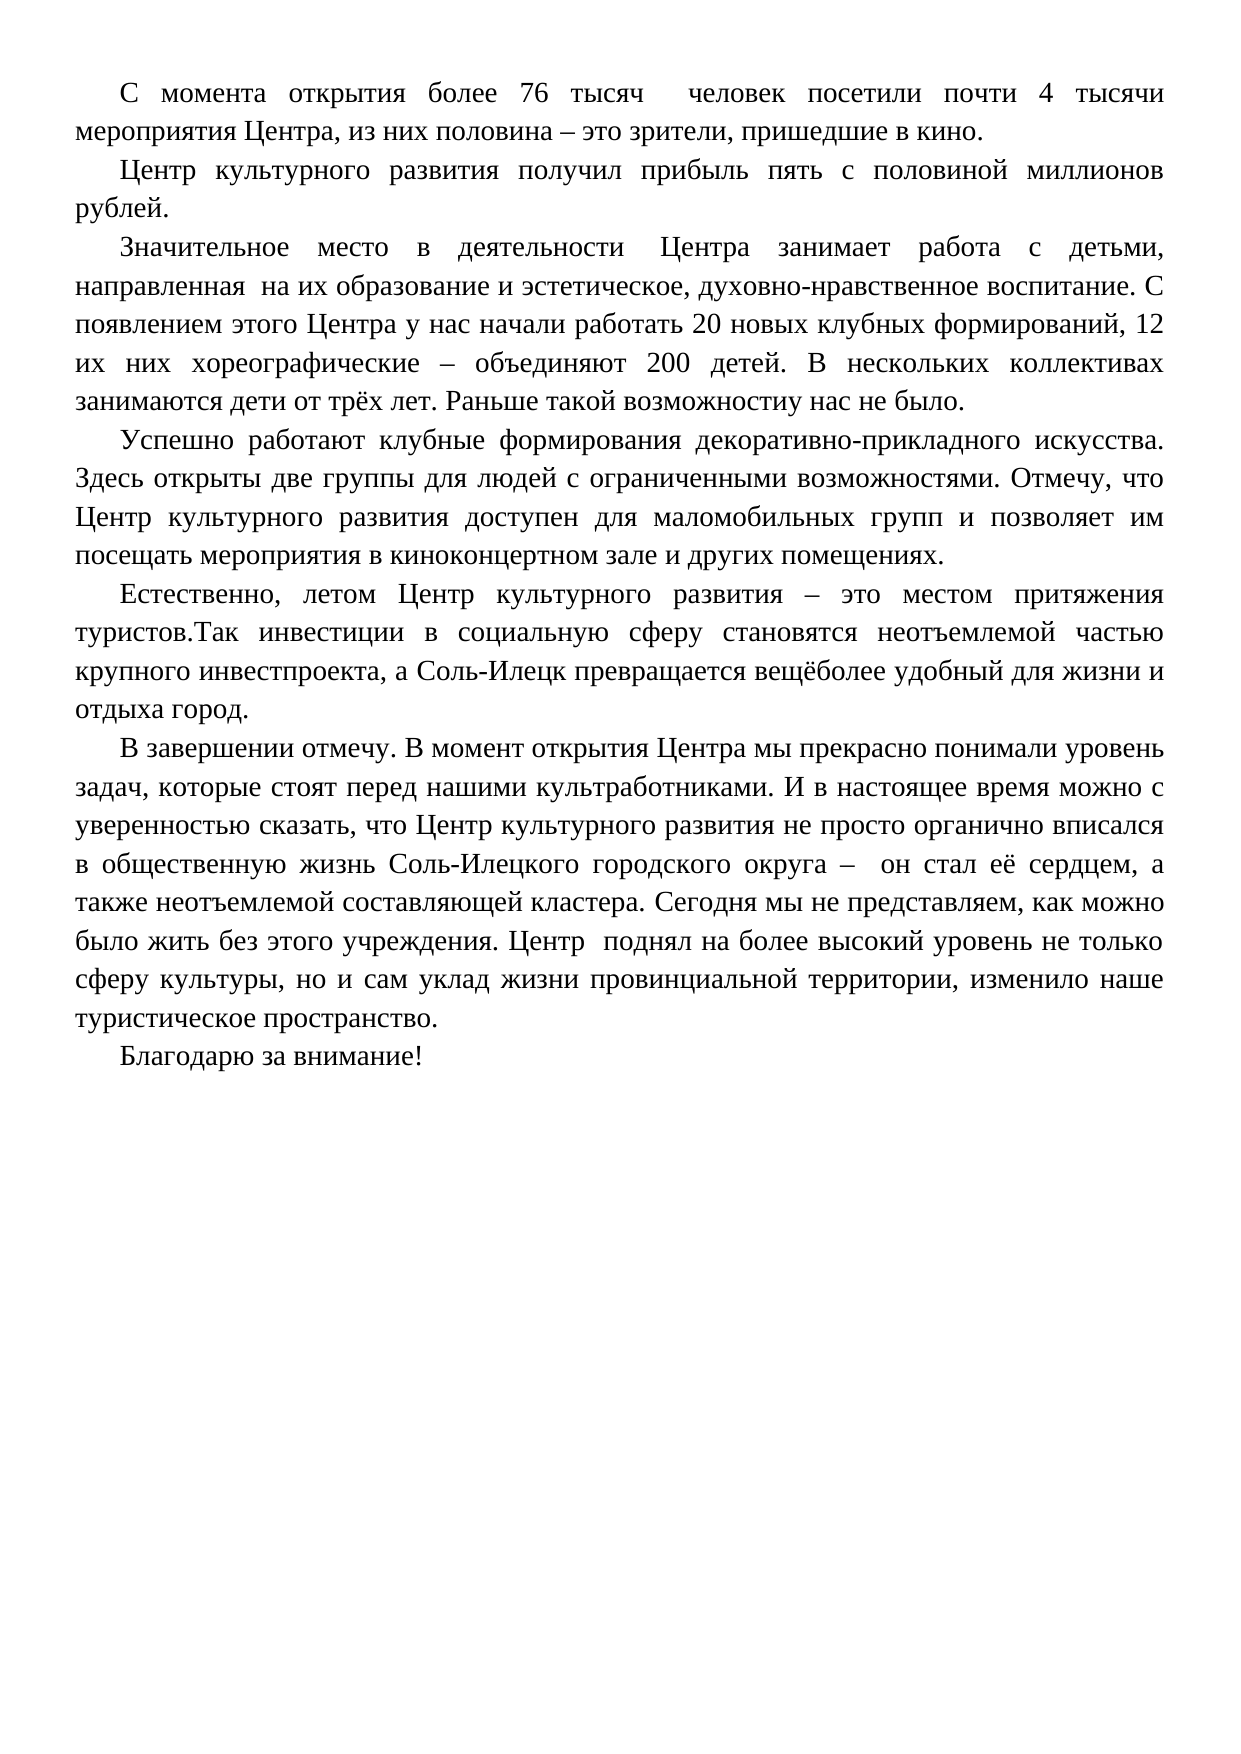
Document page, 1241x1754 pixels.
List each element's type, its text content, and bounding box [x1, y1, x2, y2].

text В завершении отмечу. В момент открытия Центра мы прекрасно понимали уровень задач, которые стоят перед нашими культработниками. И в настоящее время можно с уверенностью сказать, что Центр культурного развития не просто органично вписался в общественную жизнь Соль-Илецкого городского округа – он стал её сердцем, а также неотъемлемой составляющей кластера. Сегодня мы не представляем, как можно было жить без этого учреждения. Центр поднял на более высокий уровень не только сферу культуры, но и сам уклад жизни провинциальной территории, изменило наше туристическое пространство. [75, 730, 1165, 923]
text В завершении отмечу. В момент открытия Центра мы прекрасно понимали уровень задач, которые стоят перед нашими культработниками. И в настоящее время можно с уверенностью сказать, что Центр культурного развития не просто органично вписался в общественную жизнь Соль-Илецкого городского округа – он стал её сердцем, а также неотъемлемой составляющей кластера. Сегодня мы не представляем, как можно было жить без этого учреждения. Центр поднял на более высокий уровень не только сферу культуры, но и сам уклад жизни провинциальной территории, изменило наше туристическое пространство. [75, 995, 1165, 1033]
text Значительное место в деятельности Центра занимает работа с детьми, направленная на их образование и эстетическое, духовно-нравственное воспитание. С появлением этого Центра у нас начали работать 20 новых клубных формирований, 12 их них хореографические – объединяют 200 детей. В нескольких коллективах занимаются дети от трёх лет. Раньше такой возможностиу нас не было. [75, 229, 1165, 417]
text Центр культурного развития получил прибыль пять с половиной миллионов рублей. [75, 152, 1165, 224]
text Благодарю за внимание! [75, 1038, 1165, 1072]
text С момента открытия более 76 тысяч человек посетили почти 4 тысячи мероприятия Центра, из них половина – это зрители, пришедшие в кино. [75, 75, 1165, 147]
text Успешно работают клубные формирования декоративно-прикладного искусства. Здесь открыты две группы для людей с ограниченными возможностями. Отмечу, что Центр культурного развития доступен для маломобильных групп и позволяет им посещать мероприятия в киноконцертном зале и других помещениях. [75, 422, 1165, 571]
text Естественно, летом Центр культурного развития – это местом притяжения туристов.Так инвестиции в социальную сферу становятся неотъемлемой частью крупного инвестпроекта, а Соль-Илецк превращается вещёболее удобный для жизни и отдыха город. [75, 576, 1165, 725]
